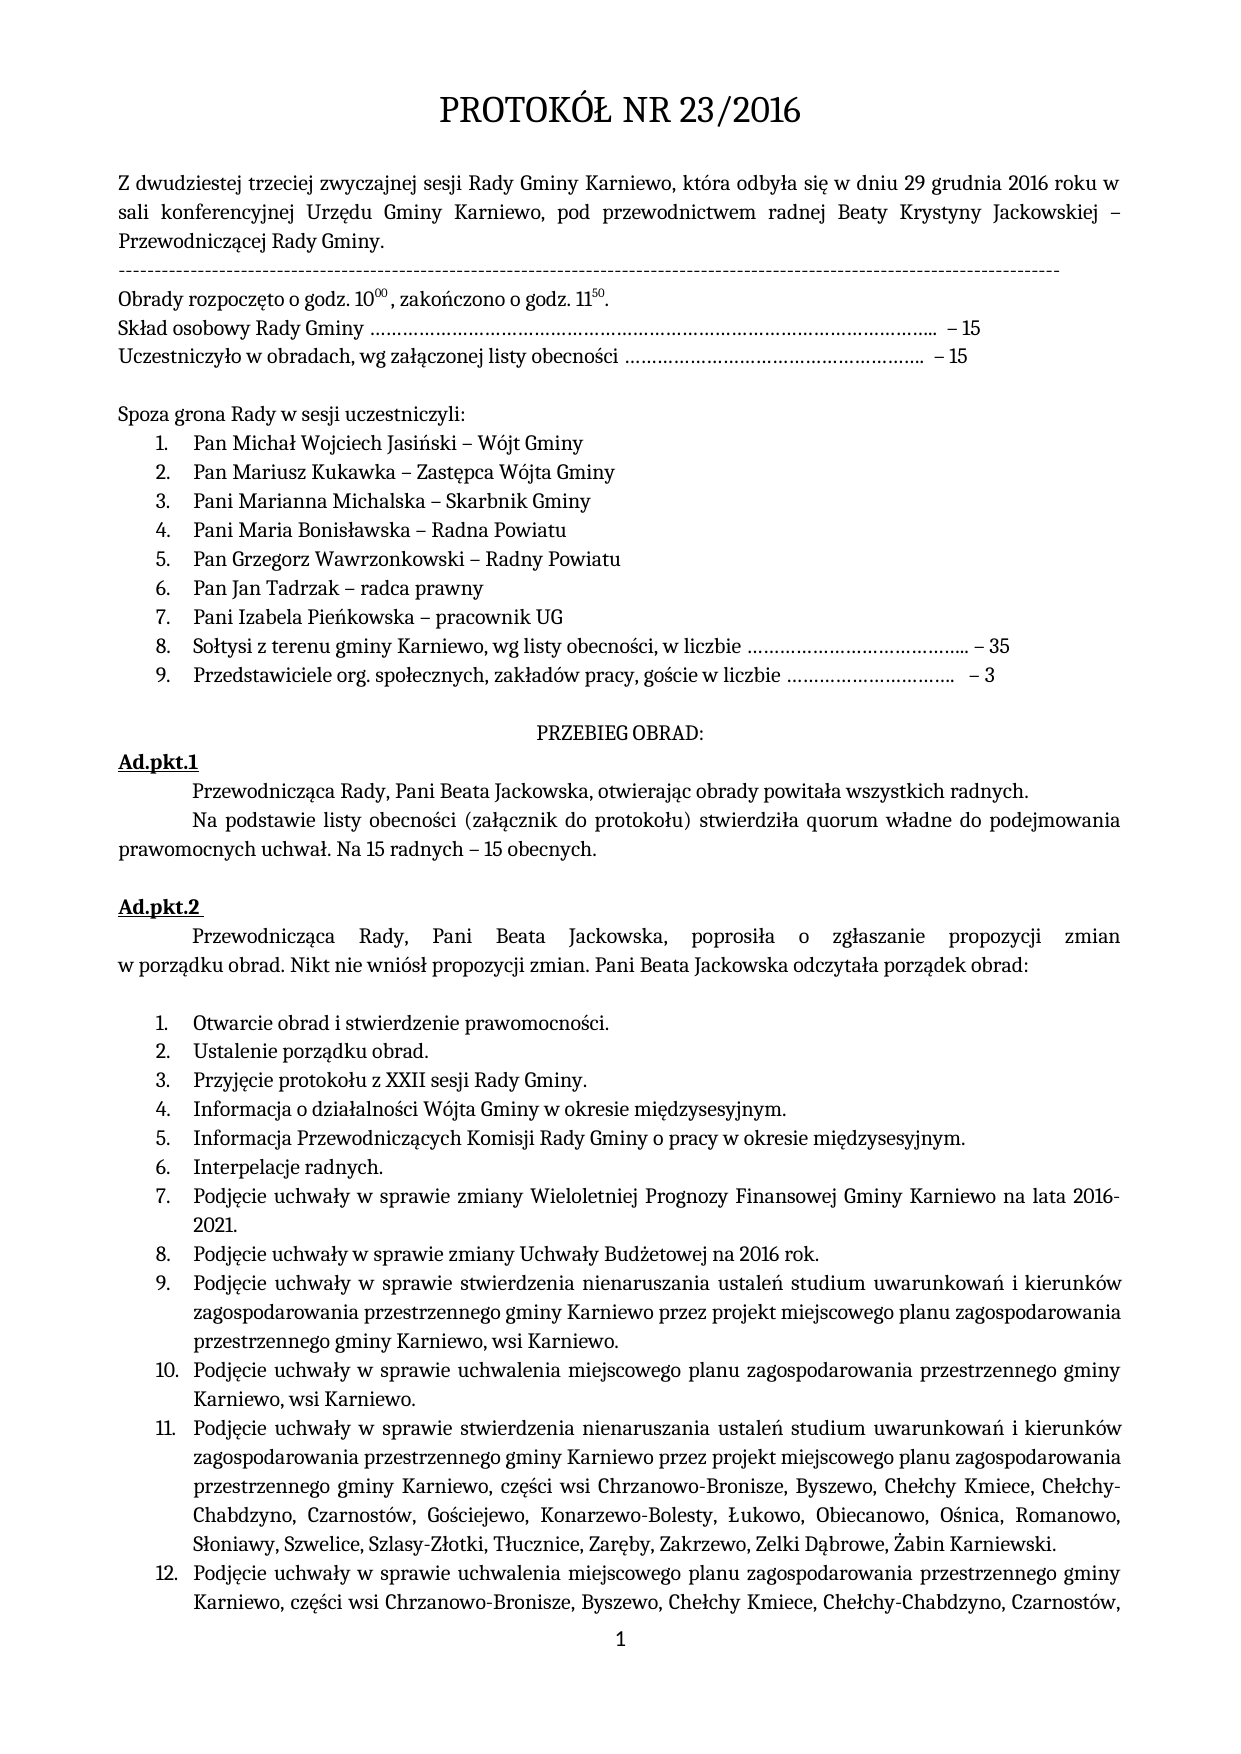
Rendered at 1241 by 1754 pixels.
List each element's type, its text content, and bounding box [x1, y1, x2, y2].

text Obrady rozpoczęto o godz. 1000 , zakończono o godz. 1150. [118, 286, 1122, 311]
list PRZEBIEG OBRAD: [118, 721, 1122, 746]
text Skład osobowy Rady Gminy ………………………………………………………………………………………….. – 15 [118, 315, 1122, 340]
text ----------------------------------------------------------------------------------------------------------------------------------- [118, 257, 1122, 282]
list Podjęcie uchwały w sprawie stwierdzenia nienaruszania ustaleń studium uwarunkowań i kierunków zagospodarowania przestrzennego gminy Karniewo przez projekt miejscowego planu zagospodarowania przestrzennego gminy Karniewo, wsi Karniewo. [156, 1271, 1122, 1354]
list Informacja Przewodniczących Komisji Rady Gminy o pracy w okresie międzysesyjnym. [156, 1126, 1122, 1151]
list Podjęcie uchwały w sprawie zmiany Wieloletniej Prognozy Finansowej Gminy Karniewo na lata 2016-2021. [156, 1184, 1122, 1238]
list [156, 1560, 1122, 1614]
list Pan Michał Wojciech Jasiński – Wójt Gminy [156, 431, 1122, 456]
text Uczestniczyło w obradach, wg załączonej listy obecności ………………………………………………. – 15 [118, 344, 1122, 369]
text Przewodnicząca Rady, Pani Beata Jackowska, poprosiła o zgłaszanie propozycji zmian w porządku obrad. Nikt nie wniósł propozycji zmian. Pani Beata Jackowska odczytała porządek obrad: [118, 923, 1122, 977]
list Ad.pkt.2 [118, 894, 1122, 919]
list Sołtysi z terenu gminy Karniewo, wg listy obecności, w liczbie ………………………………….. – 35 [156, 634, 1122, 659]
text Spoza grona Rady w sesji uczestniczyli: [118, 402, 1122, 427]
list Pan Mariusz Kukawka – Zastępca Wójta Gminy [156, 460, 1122, 485]
list Interpelacje radnych. [156, 1155, 1122, 1180]
list Podjęcie uchwały w sprawie zmiany Uchwały Budżetowej na 2016 rok. [156, 1242, 1122, 1267]
list Przedstawiciele org. społecznych, zakładów pracy, goście w liczbie …………………………. – 3 [156, 663, 1122, 688]
text PROTOKÓŁ NR 23/2016 [118, 89, 1122, 132]
list Przewodnicząca Rady, Pani Beata Jackowska, otwierając obrady powitała wszystkich radnych. [118, 778, 1122, 804]
list Ustalenie porządku obrad. [156, 1039, 1122, 1064]
list Podjęcie uchwały w sprawie stwierdzenia nienaruszania ustaleń studium uwarunkowań i kierunków zagospodarowania przestrzennego gminy Karniewo przez projekt miejscowego planu zagospodarowania przestrzennego gminy Karniewo, części wsi Chrzanowo-Bronisze, Byszewo, Chełchy Kmiece, Chełchy-Chabdzyno, Czarnostów, Gościejewo, Konarzewo-Bolesty, Łukowo, Obiecanowo, Ośnica, Romanowo, Słoniawy, Szwelice, Szlasy-Złotki, Tłucznice, Zaręby, Zakrzewo, Zelki Dąbrowe, Żabin Karniewski. [156, 1416, 1122, 1557]
list Otwarcie obrad i stwierdzenie prawomocności. [156, 1010, 1122, 1035]
list Ad.pkt.1 [118, 749, 1122, 775]
list Podjęcie uchwały w sprawie uchwalenia miejscowego planu zagospodarowania przestrzennego gminy Karniewo, wsi Karniewo. [156, 1358, 1122, 1412]
list Informacja o działalności Wójta Gminy w okresie międzysesyjnym. [156, 1097, 1122, 1122]
list Pan Grzegorz Wawrzonkowski – Radny Powiatu [156, 547, 1122, 572]
text Z dwudziestej trzeciej zwyczajnej sesji Rady Gminy Karniewo, która odbyła się w dniu 29 grudnia 2016 roku w sali konferencyjnej Urzędu Gminy Karniewo, pod przewodnictwem radnej Beaty Krystyny Jackowskiej – Przewodniczącej Rady Gminy. [118, 170, 1122, 253]
list Przyjęcie protokołu z XXII sesji Rady Gminy. [156, 1068, 1122, 1093]
list Pani Maria Bonisławska – Radna Powiatu [156, 518, 1122, 543]
list Pan Jan Tadrzak – radca prawny [156, 576, 1122, 601]
list Na podstawie listy obecności (załącznik do protokołu) stwierdziła quorum władne do podejmowania prawomocnych uchwał. Na 15 radnych – 15 obecnych. [118, 807, 1122, 862]
list Pani Marianna Michalska – Skarbnik Gminy [156, 489, 1122, 514]
list Pani Izabela Pieńkowska – pracownik UG [156, 605, 1122, 630]
